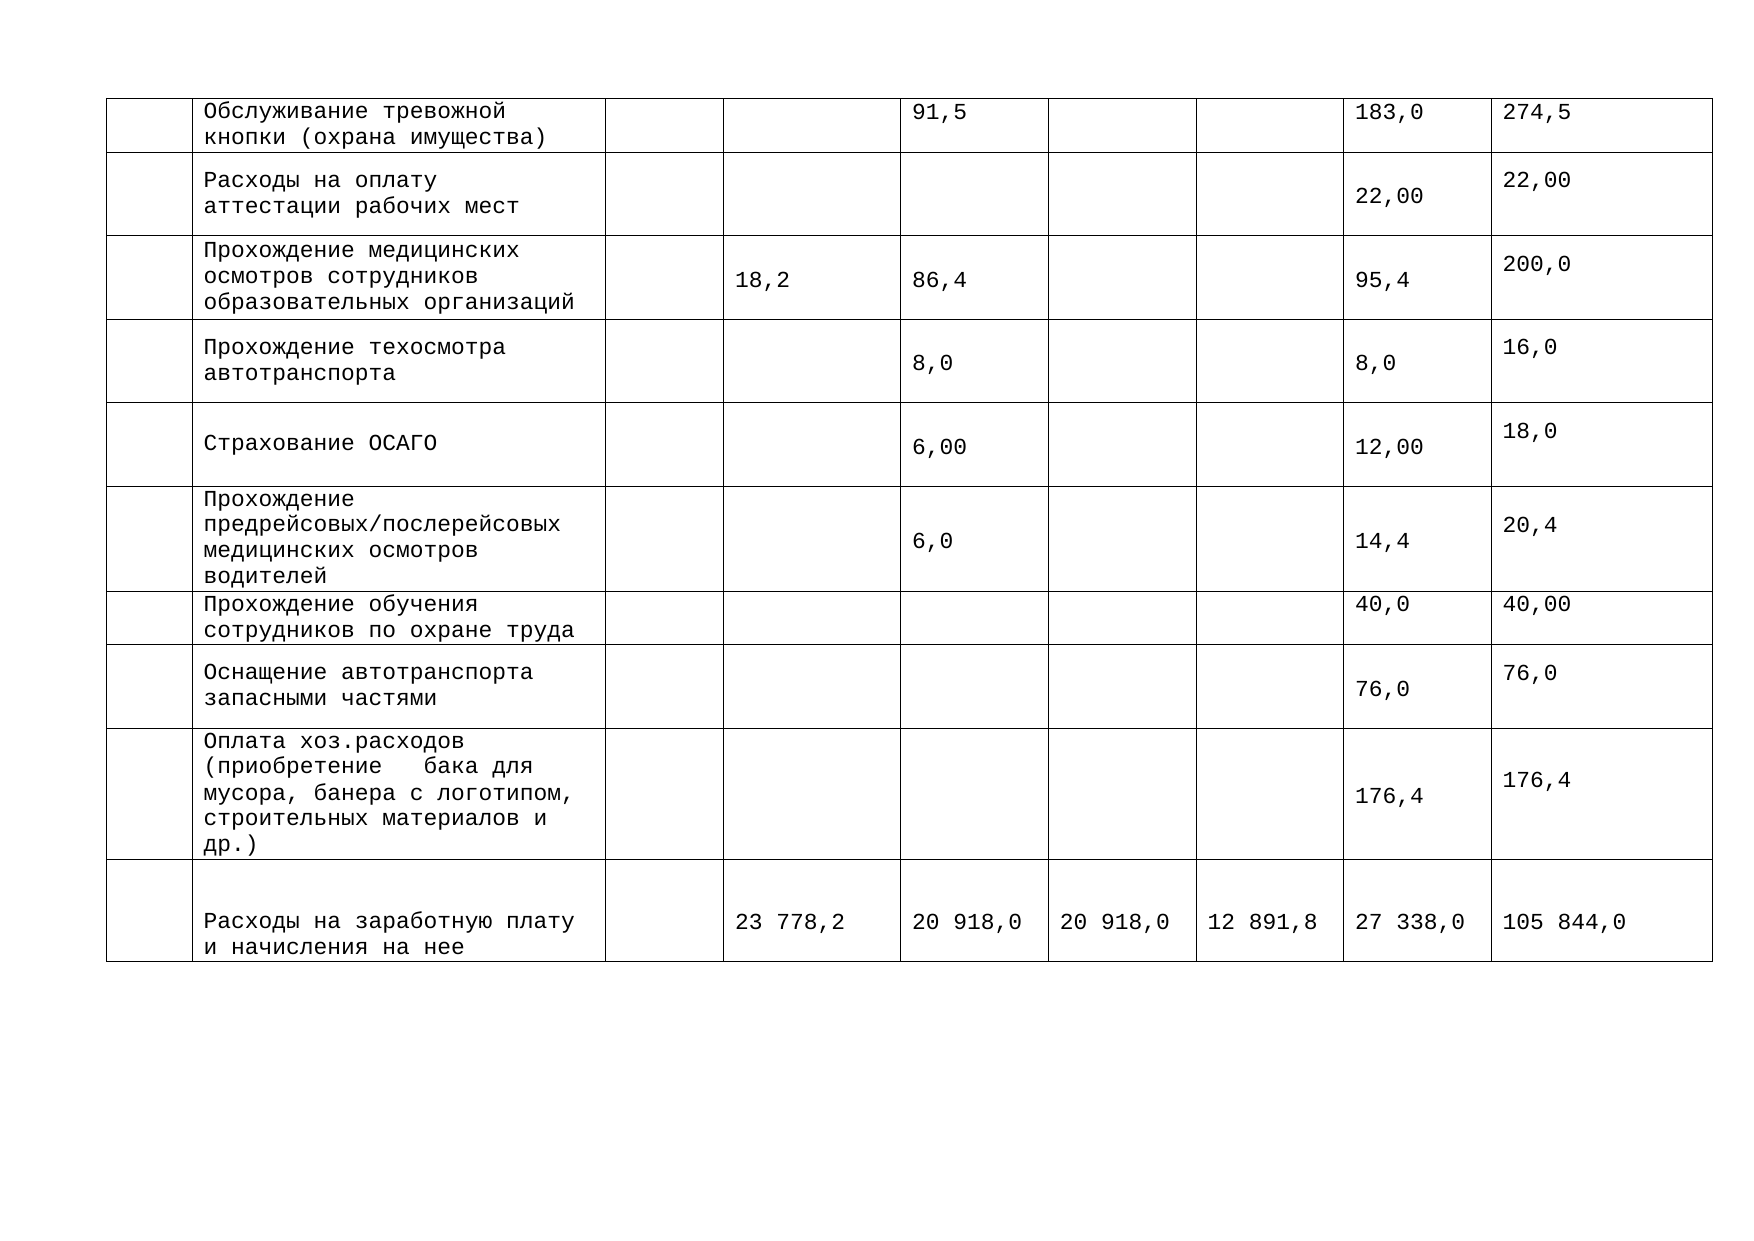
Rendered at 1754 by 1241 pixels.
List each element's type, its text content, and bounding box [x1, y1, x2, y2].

table_cell [606, 236, 723, 319]
table_cell [724, 99, 900, 152]
table_cell [606, 729, 723, 859]
table_cell 76,0 [1344, 645, 1491, 728]
table_cell 14,4 [1344, 487, 1491, 591]
table_cell 23 778,2 [724, 860, 900, 961]
table_cell [724, 320, 900, 402]
table_cell 105 844,0 [1492, 860, 1712, 961]
table_cell [606, 592, 723, 644]
table_cell 16,0 [1492, 320, 1712, 402]
table_cell Прохождение предрейсовых/послерейсовых медицинских осмотров водителей [193, 487, 605, 591]
table_cell [107, 645, 192, 728]
table_cell 22,00 [1492, 153, 1712, 235]
table_cell [1049, 403, 1196, 486]
table_cell Прохождение медицинских осмотров сотрудников образовательных организаций [193, 236, 605, 319]
table_cell [107, 153, 192, 235]
table_cell [724, 487, 900, 591]
table_cell 8,0 [901, 320, 1048, 402]
table_cell [724, 645, 900, 728]
table_cell [107, 99, 192, 152]
table_cell [107, 403, 192, 486]
table_cell 6,0 [901, 487, 1048, 591]
table_cell 91,5 [901, 99, 1048, 152]
table_cell [1197, 99, 1343, 152]
table_cell 12 891,8 [1197, 860, 1343, 961]
table_cell 40,00 [1492, 592, 1712, 644]
table_cell Оснащение автотранспорта запасными частями [193, 645, 605, 728]
table_cell 76,0 [1492, 645, 1712, 728]
table_cell [1197, 645, 1343, 728]
table_cell [1049, 592, 1196, 644]
table_cell 176,4 [1492, 729, 1712, 859]
table_cell [1049, 153, 1196, 235]
table_cell [724, 729, 900, 859]
table_cell [1049, 487, 1196, 591]
table_cell 20,4 [1492, 487, 1712, 591]
table_cell [1197, 592, 1343, 644]
table_cell 200,0 [1492, 236, 1712, 319]
table_cell [1197, 153, 1343, 235]
table_cell [606, 860, 723, 961]
table_cell Расходы на заработную плату и начисления на нее [193, 860, 605, 961]
table_cell 20 918,0 [901, 860, 1048, 961]
table_cell 12,00 [1344, 403, 1491, 486]
table_cell 40,0 [1344, 592, 1491, 644]
table_cell [107, 236, 192, 319]
table_cell [1049, 729, 1196, 859]
table_cell 95,4 [1344, 236, 1491, 319]
table_cell [1197, 729, 1343, 859]
table_cell [606, 645, 723, 728]
table_cell [901, 592, 1048, 644]
table_cell [107, 592, 192, 644]
table_cell [1049, 645, 1196, 728]
table_cell Обслуживание тревожной кнопки (охрана имущества) [193, 99, 605, 152]
table_cell 176,4 [1344, 729, 1491, 859]
table_cell Прохождение техосмотра автотранспорта [193, 320, 605, 402]
table_cell Расходы на оплату аттестации рабочих мест [193, 153, 605, 235]
table_cell [606, 320, 723, 402]
table_cell [1197, 320, 1343, 402]
table_cell 18,0 [1492, 403, 1712, 486]
table_cell [724, 592, 900, 644]
table_cell [1049, 236, 1196, 319]
table_cell [606, 403, 723, 486]
table_cell [606, 487, 723, 591]
table_cell [107, 860, 192, 961]
table_cell [107, 320, 192, 402]
table_cell 22,00 [1344, 153, 1491, 235]
table_cell [901, 729, 1048, 859]
table_cell Страхование ОСАГО [193, 403, 605, 486]
table_cell [1197, 236, 1343, 319]
table_cell 27 338,0 [1344, 860, 1491, 961]
table_cell Прохождение обучения сотрудников по охране труда [193, 592, 605, 644]
table_cell [724, 403, 900, 486]
table_cell [1049, 320, 1196, 402]
table_cell [107, 729, 192, 859]
table_cell 86,4 [901, 236, 1048, 319]
table_cell [1197, 487, 1343, 591]
table_cell 274,5 [1492, 99, 1712, 152]
table_cell 6,00 [901, 403, 1048, 486]
table_cell [724, 153, 900, 235]
table_cell 183,0 [1344, 99, 1491, 152]
table_cell 18,2 [724, 236, 900, 319]
table_cell [1197, 403, 1343, 486]
table_cell [1049, 99, 1196, 152]
table_cell [606, 99, 723, 152]
table_cell Оплата хоз.расходов (приобретение бака для мусора, банера с логотипом, строительных материалов и др.) [193, 729, 605, 859]
table_cell [901, 645, 1048, 728]
table_cell [901, 153, 1048, 235]
table_cell [107, 487, 192, 591]
table_cell [606, 153, 723, 235]
table_cell 8,0 [1344, 320, 1491, 402]
table_cell 20 918,0 [1049, 860, 1196, 961]
